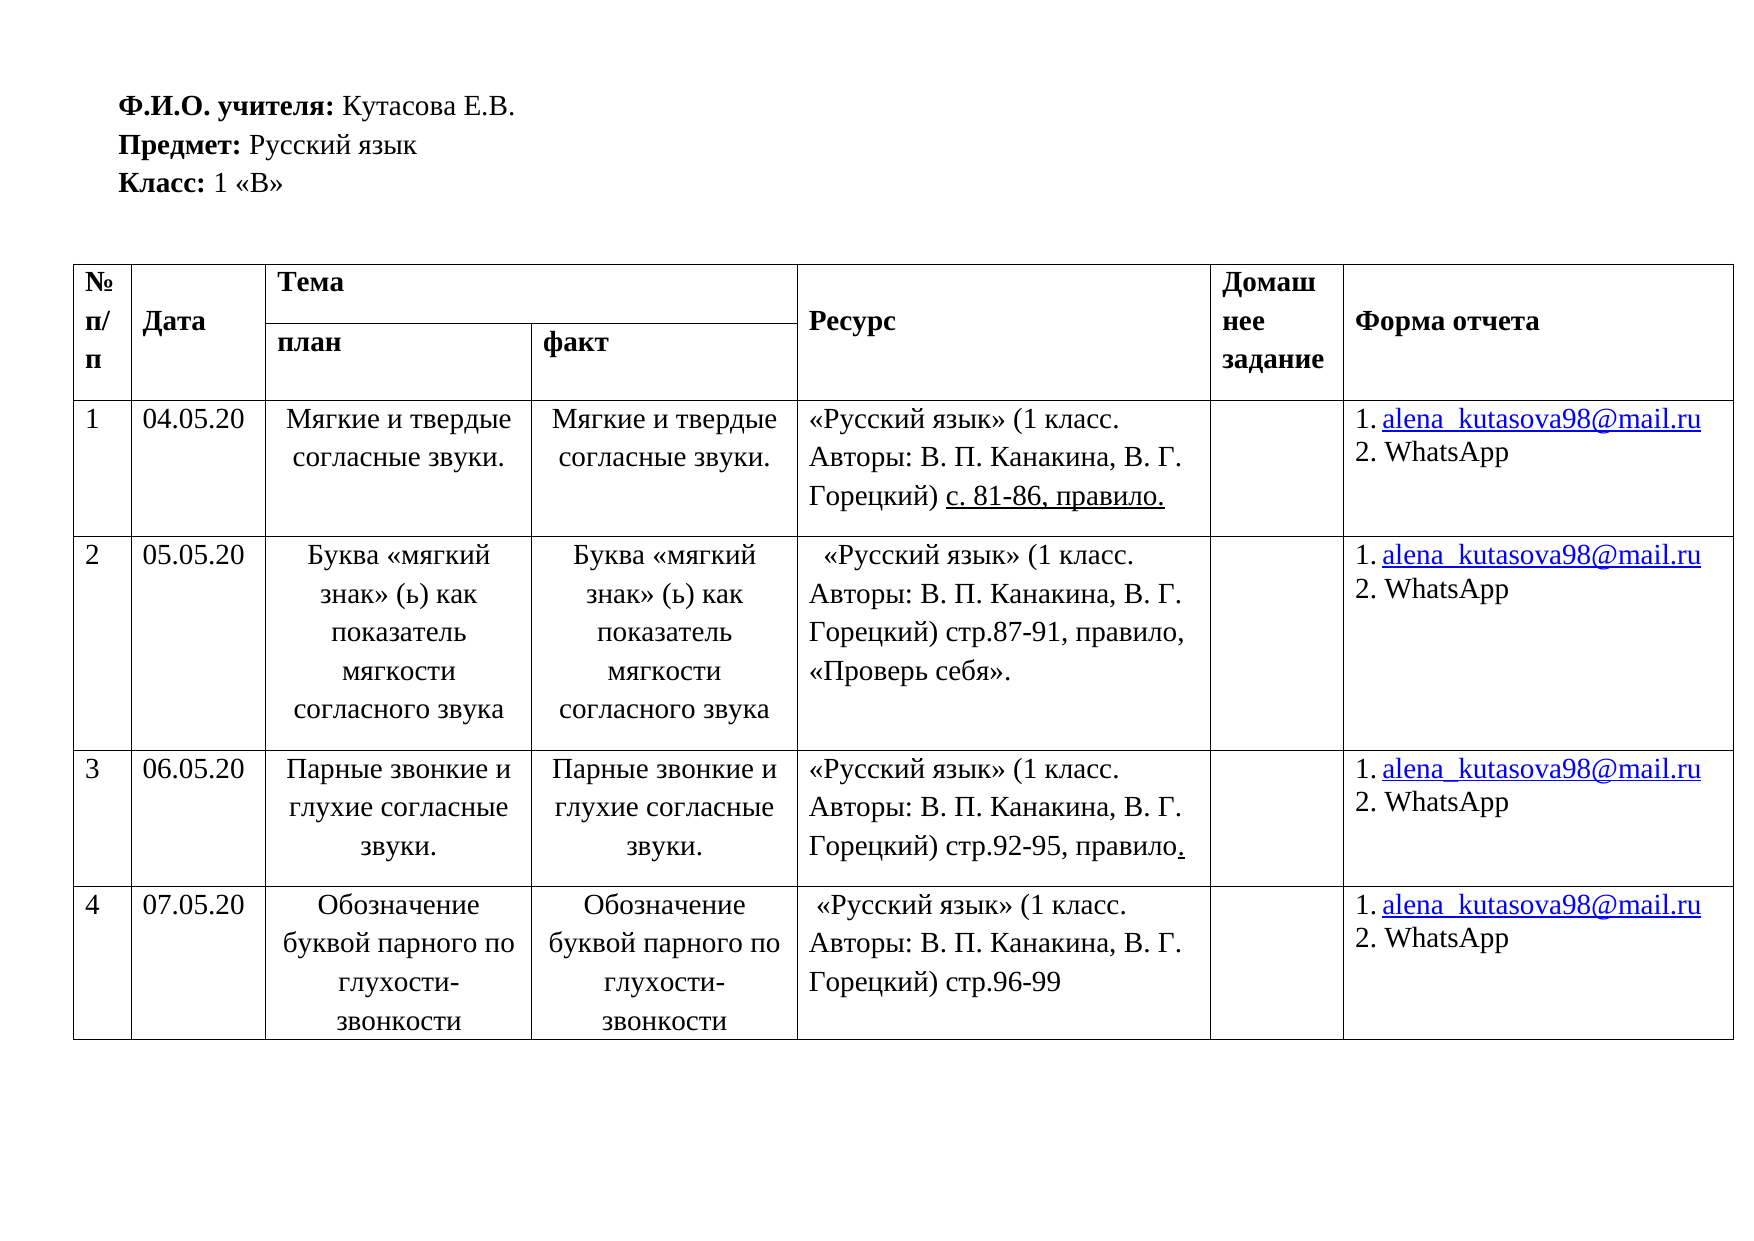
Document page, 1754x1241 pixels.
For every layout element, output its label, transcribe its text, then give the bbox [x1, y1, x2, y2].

table_cell 07.05.20 [132, 887, 265, 1039]
table_cell 06.05.20 [132, 751, 265, 886]
table_cell 1. alena_kutasova98@mail.ru 2. WhatsApp [1344, 537, 1733, 750]
table_cell «Русский язык» (1 класс. Авторы: В. П. Канакина, В. Г. Горецкий) стр.87-91, правило, «Проверь себя». [798, 537, 1210, 750]
table_cell 4 [74, 887, 131, 1039]
table_cell 04.05.20 [132, 401, 265, 536]
table_cell Парные звонкие и глухие согласные звуки. [266, 751, 531, 886]
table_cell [798, 887, 1210, 1039]
table_cell [1211, 887, 1343, 1039]
text Класс: 1 «В» [118, 166, 1636, 199]
table_cell 1 [74, 401, 131, 536]
table_header Тема [266, 265, 797, 323]
table_cell «Русский язык» (1 класс. Авторы: В. П. Канакина, В. Г. Горецкий) с. 81-86, правило. [798, 401, 1210, 536]
table_cell Буква «мягкий знак» (ь) как показатель мягкости согласного звука [532, 537, 797, 750]
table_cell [532, 887, 797, 1039]
table_header Дата [132, 265, 265, 400]
table_cell Буква «мягкий знак» (ь) как показатель мягкости согласного звука [266, 537, 531, 750]
table_cell Мягкие и твердые согласные звуки. [266, 401, 531, 536]
table_cell 05.05.20 [132, 537, 265, 750]
text Ф.И.О. учителя: Кутасова Е.В. [118, 88, 1636, 122]
table_header Форма отчета [1344, 265, 1733, 400]
table_cell 2 [74, 537, 131, 750]
table_cell Парные звонкие и глухие согласные звуки. [532, 751, 797, 886]
table_cell «Русский язык» (1 класс. Авторы: В. П. Канакина, В. Г. Горецкий) стр.92-95, правило. [798, 751, 1210, 886]
table_cell [1211, 401, 1343, 536]
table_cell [266, 887, 531, 1039]
table_cell 1. alena_kutasova98@mail.ru 2. WhatsApp [1344, 751, 1733, 886]
table_cell [1211, 751, 1343, 886]
table_cell 3 [74, 751, 131, 886]
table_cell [1344, 887, 1733, 1039]
table_cell план [266, 324, 531, 400]
table_header № п/п [74, 265, 131, 400]
table_cell Мягкие и твердые согласные звуки. [532, 401, 797, 536]
table_cell 1. alena_kutasova98@mail.ru 2. WhatsApp [1344, 401, 1733, 536]
table_cell [1211, 537, 1343, 750]
table_cell факт [532, 324, 797, 400]
table_header Ресурс [798, 265, 1210, 400]
text Предмет: Русский язык [118, 127, 1636, 161]
table_header Домашнее задание [1211, 265, 1343, 400]
